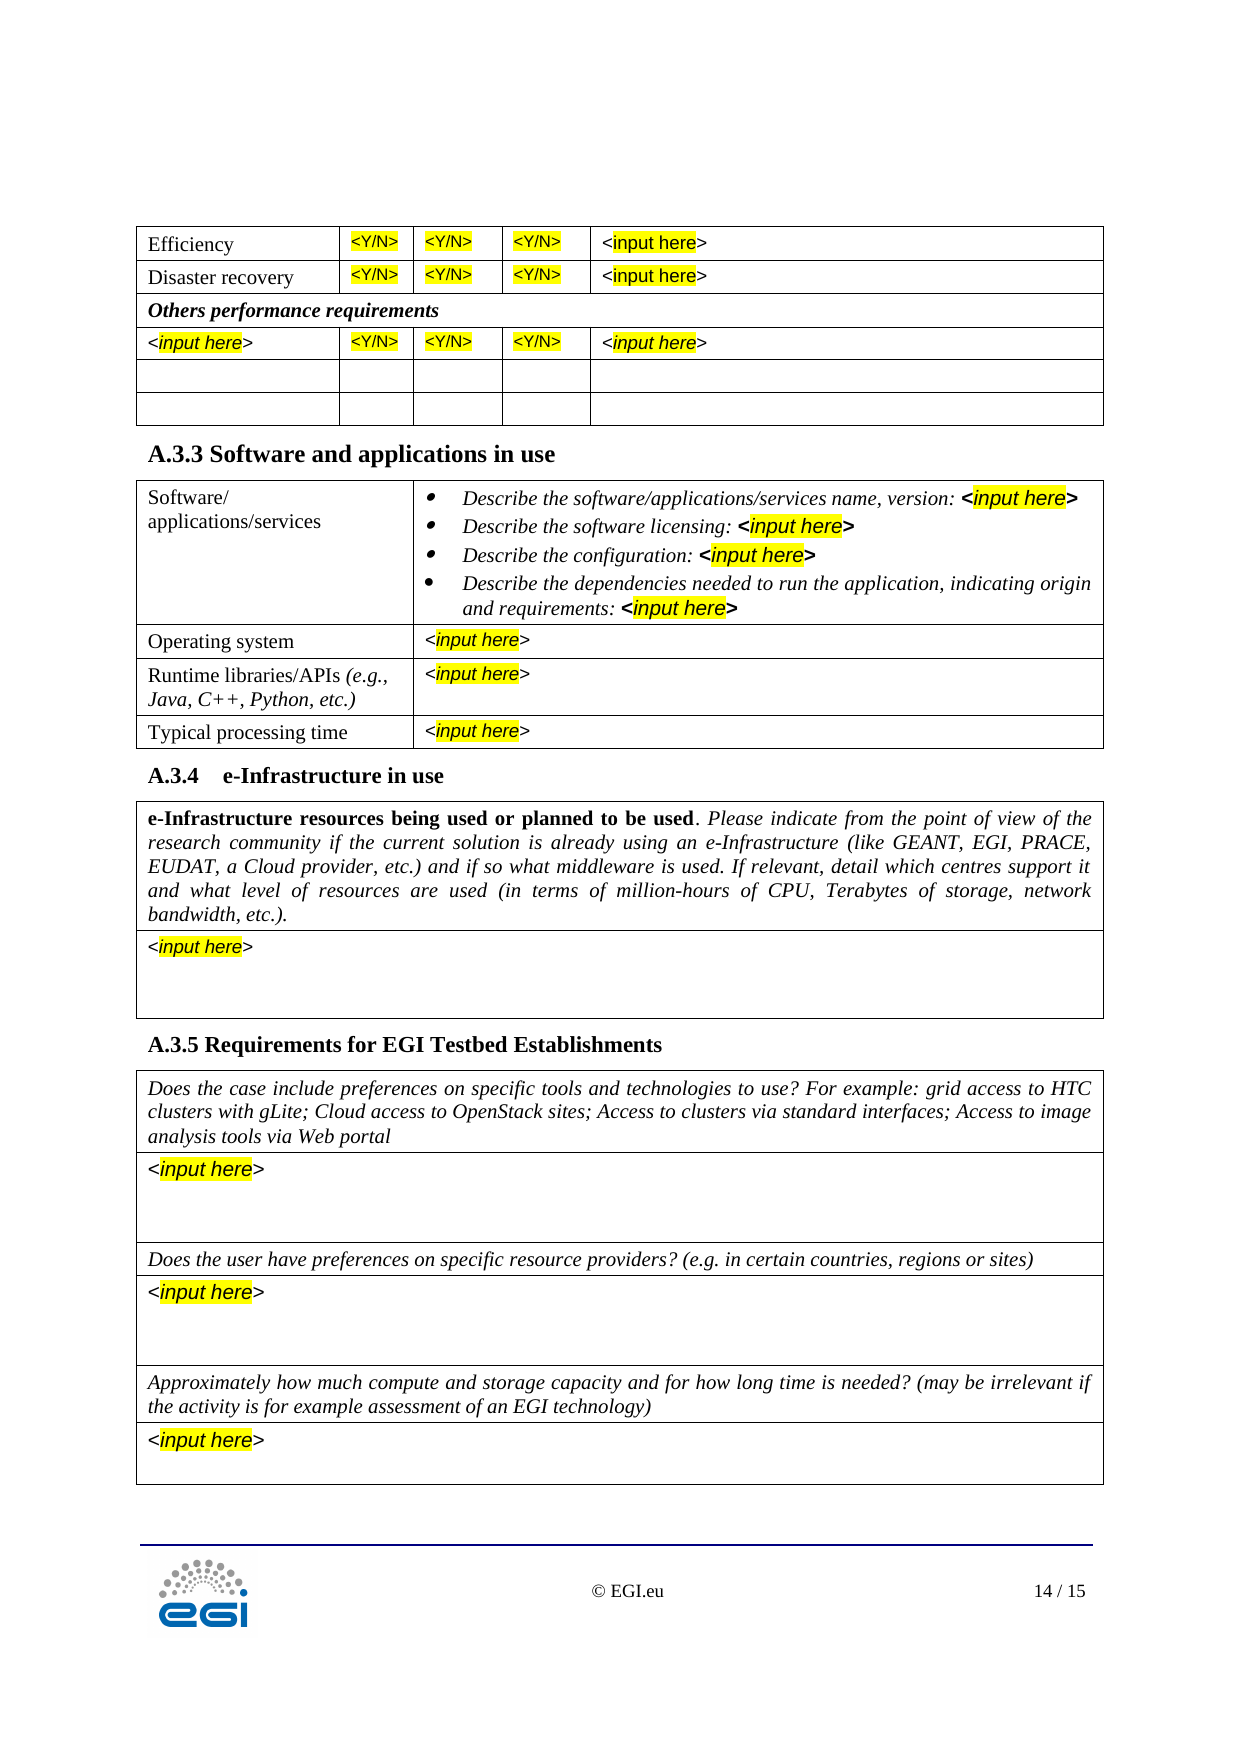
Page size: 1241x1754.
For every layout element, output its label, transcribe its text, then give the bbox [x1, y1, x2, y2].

table_cell Disaster recovery [137, 261, 339, 293]
table_cell <input here> [137, 1423, 1103, 1484]
table_cell Runtime libraries/APIs (e.g., Java, C++, Python, etc.) [137, 659, 413, 715]
table_cell <input here> [414, 716, 1103, 748]
table_cell <input here> [137, 931, 1103, 1018]
table_header Software/ applications/services [137, 481, 413, 624]
table_cell [591, 360, 1103, 392]
text A.3.5 Requirements for EGI Testbed Establishments [148, 1031, 1092, 1058]
table_cell Typical processing time [137, 716, 413, 748]
table_cell [591, 393, 1103, 425]
table_cell <Y/N> [503, 227, 590, 260]
picture [147, 1549, 258, 1638]
table_cell [340, 360, 413, 392]
text A.3.3 Software and applications in use [148, 439, 1092, 468]
table_header Does the case include preferences on specific tools and technologies to use? For example: grid access to HTC clusters with gLite; Cloud access to OpenStack sites; Access to clusters via standard interfaces; Access to image analysis tools via Web portal [137, 1071, 1103, 1152]
table_cell [414, 393, 502, 425]
table_cell [503, 393, 590, 425]
table_cell [137, 360, 339, 392]
table_cell <Y/N> [503, 328, 590, 358]
table_cell <input here> [137, 1276, 1103, 1365]
table_cell Efficiency [137, 227, 339, 260]
table_cell <input here> [137, 328, 339, 358]
table_cell [340, 393, 413, 425]
table_cell <Y/N> [414, 227, 502, 260]
table_cell <Y/N> [340, 227, 413, 260]
table_cell <Y/N> [414, 328, 502, 358]
table_cell [503, 360, 590, 392]
table_cell <Y/N> [340, 261, 413, 293]
table_cell <Y/N> [414, 261, 502, 293]
table_cell Does the user have preferences on specific resource providers? (e.g. in certain countries, regions or sites) [137, 1243, 1103, 1275]
table_cell <input here> [414, 659, 1103, 715]
table_cell <input here> [414, 625, 1103, 657]
table_cell <input here> [591, 227, 1103, 260]
table_cell Approximately how much compute and storage capacity and for how long time is needed? (may be irrelevant if the activity is for example assessment of an EGI technology) [137, 1366, 1103, 1422]
table_cell [137, 393, 339, 425]
table_cell Others performance requirements [137, 294, 1103, 327]
table_cell <Y/N> [340, 328, 413, 358]
table_cell [414, 360, 502, 392]
table_cell <input here> [591, 261, 1103, 293]
table_cell <input here> [591, 328, 1103, 358]
table_header Describe the software/applications/services name, version: <input here> Describe the software licensing: <input here> Describe the configuration: <input here> Describe the dependencies needed to run the application, indicating origin and requirements: <input here> [414, 481, 1103, 624]
table_cell <input here> [137, 1153, 1103, 1242]
table_cell <Y/N> [503, 261, 590, 293]
text A.3.4 e-Infrastructure in use [148, 762, 1092, 788]
table_cell Operating system [137, 625, 413, 657]
table_header e-Infrastructure resources being used or planned to be used. Please indicate from the point of view of the research community if the current solution is already using an e-Infrastructure (like GEANT, EGI, PRACE, EUDAT, a Cloud provider, etc.) and if so what middleware is used. If relevant, detail which centres support it and what level of resources are used (in terms of million-hours of CPU, Terabytes of storage, network bandwidth, etc.). [137, 802, 1103, 930]
